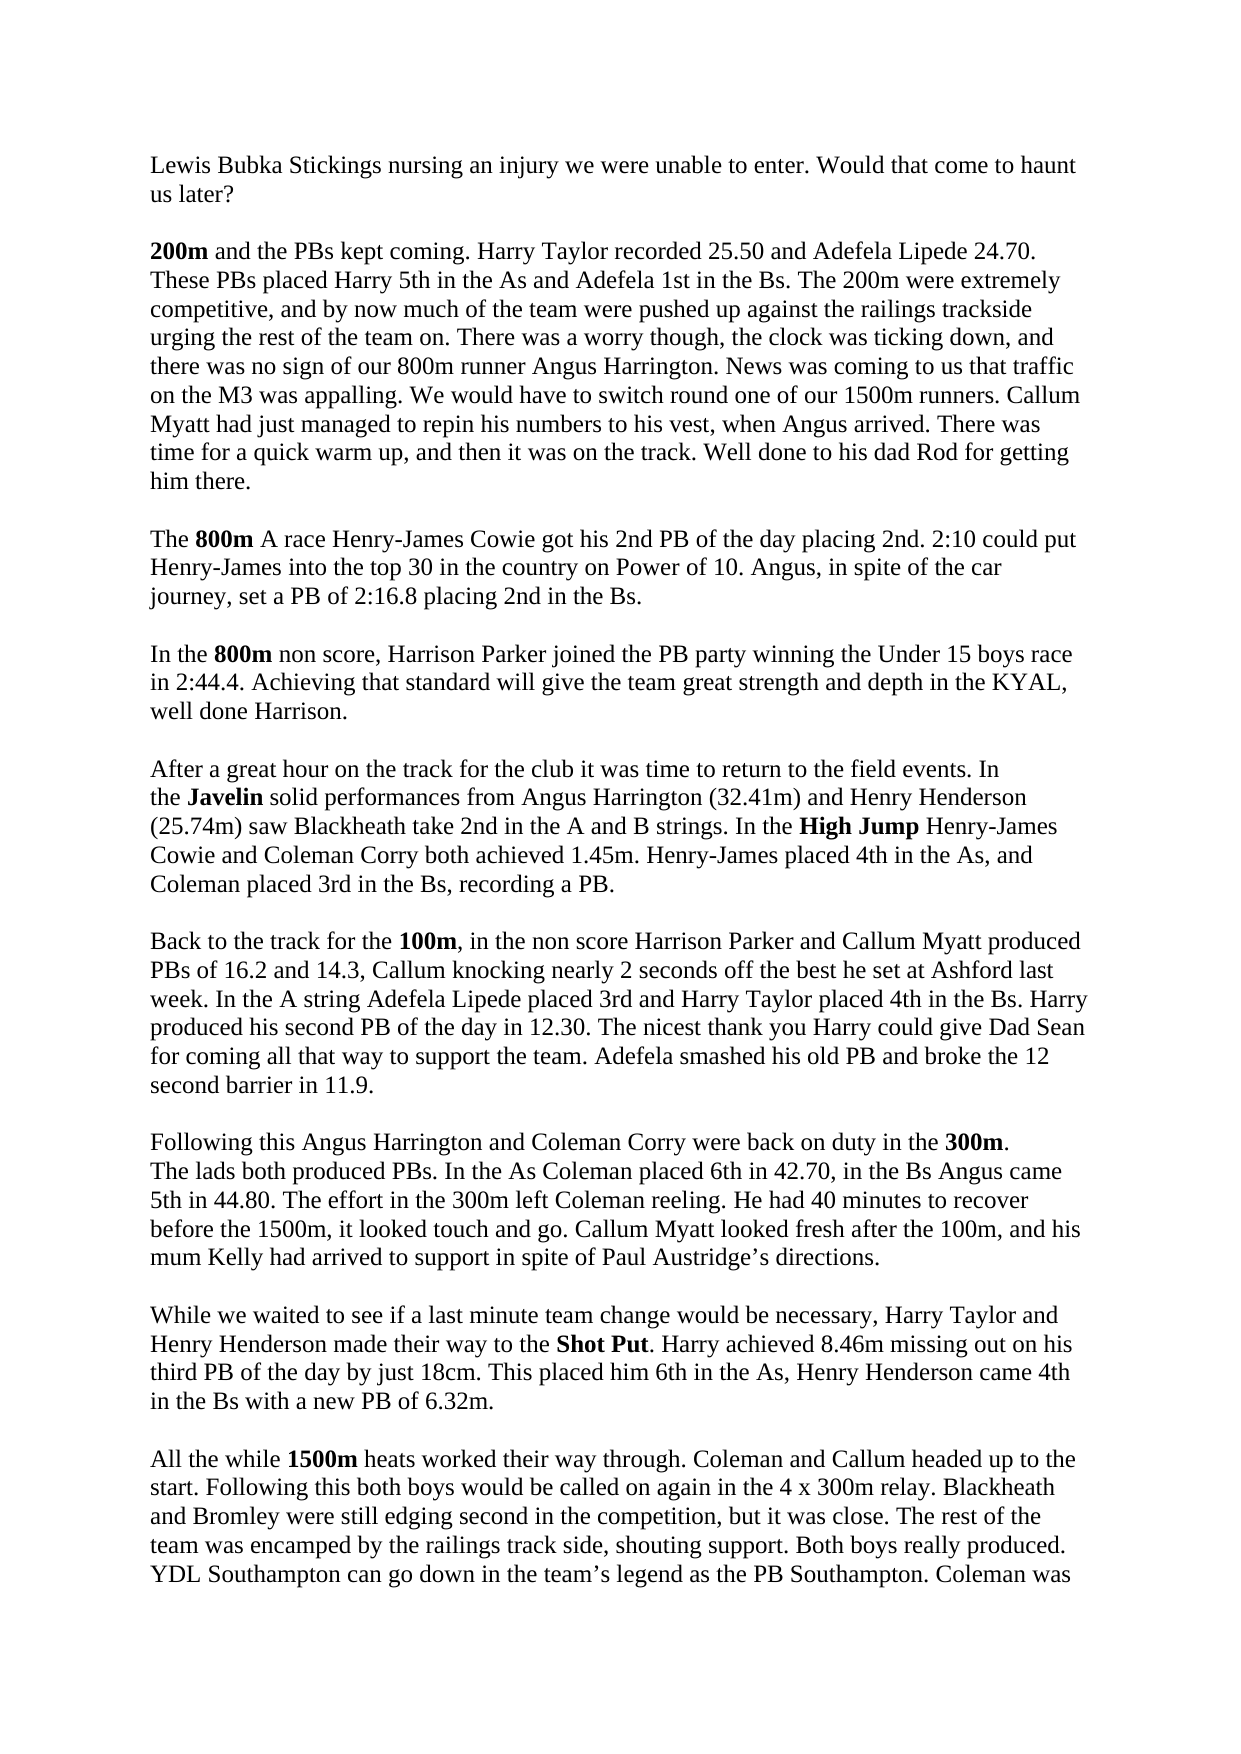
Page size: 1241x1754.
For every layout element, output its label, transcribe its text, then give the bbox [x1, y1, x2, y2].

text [150, 1444, 1090, 1587]
text Following this Angus Harrington and Coleman Corry were back on duty in the 300m. The lads both produced PBs. In the As Coleman placed 6th in 42.70, in the Bs Angus came 5th in 44.80. The effort in the 300m left Coleman reeling. He had 40 minutes to recover before the 1500m, it looked touch and go. Callum Myatt looked fresh after the 100m, and his mum Kelly had arrived to support in spite of Paul Austridge’s directions. [150, 1127, 1090, 1271]
text 200m and the PBs kept coming. Harry Taylor recorded 25.50 and Adefela Lipede 24.70. These PBs placed Harry 5th in the As and Adefela 1st in the Bs. The 200m were extremely competitive, and by now much of the team were pushed up against the railings trackside urging the rest of the team on. There was a worry though, the clock was ticking down, and there was no sign of our 800m runner Angus Harrington. News was coming to us that traffic on the M3 was appalling. We would have to switch round one of our 1500m runners. Callum Myatt had just managed to repin his numbers to his vest, when Angus arrived. There was time for a quick warm up, and then it was on the track. Well done to his dad Rod for getting him there. [150, 236, 1090, 495]
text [150, 150, 1090, 207]
text While we waited to see if a last minute team change would be necessary, Harry Taylor and Henry Henderson made their way to the Shot Put. Harry achieved 8.46m missing out on his third PB of the day by just 18cm. This placed him 6th in the As, Henry Henderson came 4th in the Bs with a new PB of 6.32m. [150, 1300, 1090, 1415]
text In the 800m non score, Harrison Parker joined the PB party winning the Under 15 boys race in 2:44.4. Achieving that standard will give the team great strength and depth in the KYAL, well done Harrison. [150, 639, 1090, 725]
text The 800m A race Henry-James Cowie got his 2nd PB of the day placing 2nd. 2:10 could put Henry-James into the top 30 in the country on Power of 10. Angus, in spite of the car journey, set a PB of 2:16.8 placing 2nd in the Bs. [150, 524, 1090, 610]
text Back to the track for the 100m, in the non score Harrison Parker and Callum Myatt produced PBs of 16.2 and 14.3, Callum knocking nearly 2 seconds off the best he set at Ashford last week. In the A string Adefela Lipede placed 3rd and Harry Taylor placed 4th in the Bs. Harry produced his second PB of the day in 12.30. The nicest thank you Harry could give Dad Sean for coming all that way to support the team. Adefela smashed his old PB and broke the 12 second barrier in 11.9. [150, 926, 1090, 1099]
text After a great hour on the track for the club it was time to return to the field events. In the Javelin solid performances from Angus Harrington (32.41m) and Henry Henderson (25.74m) saw Blackheath take 2nd in the A and B strings. In the High Jump Henry-James Cowie and Coleman Corry both achieved 1.45m. Henry-James placed 4th in the As, and Coleman placed 3rd in the Bs, recording a PB. [150, 754, 1090, 897]
